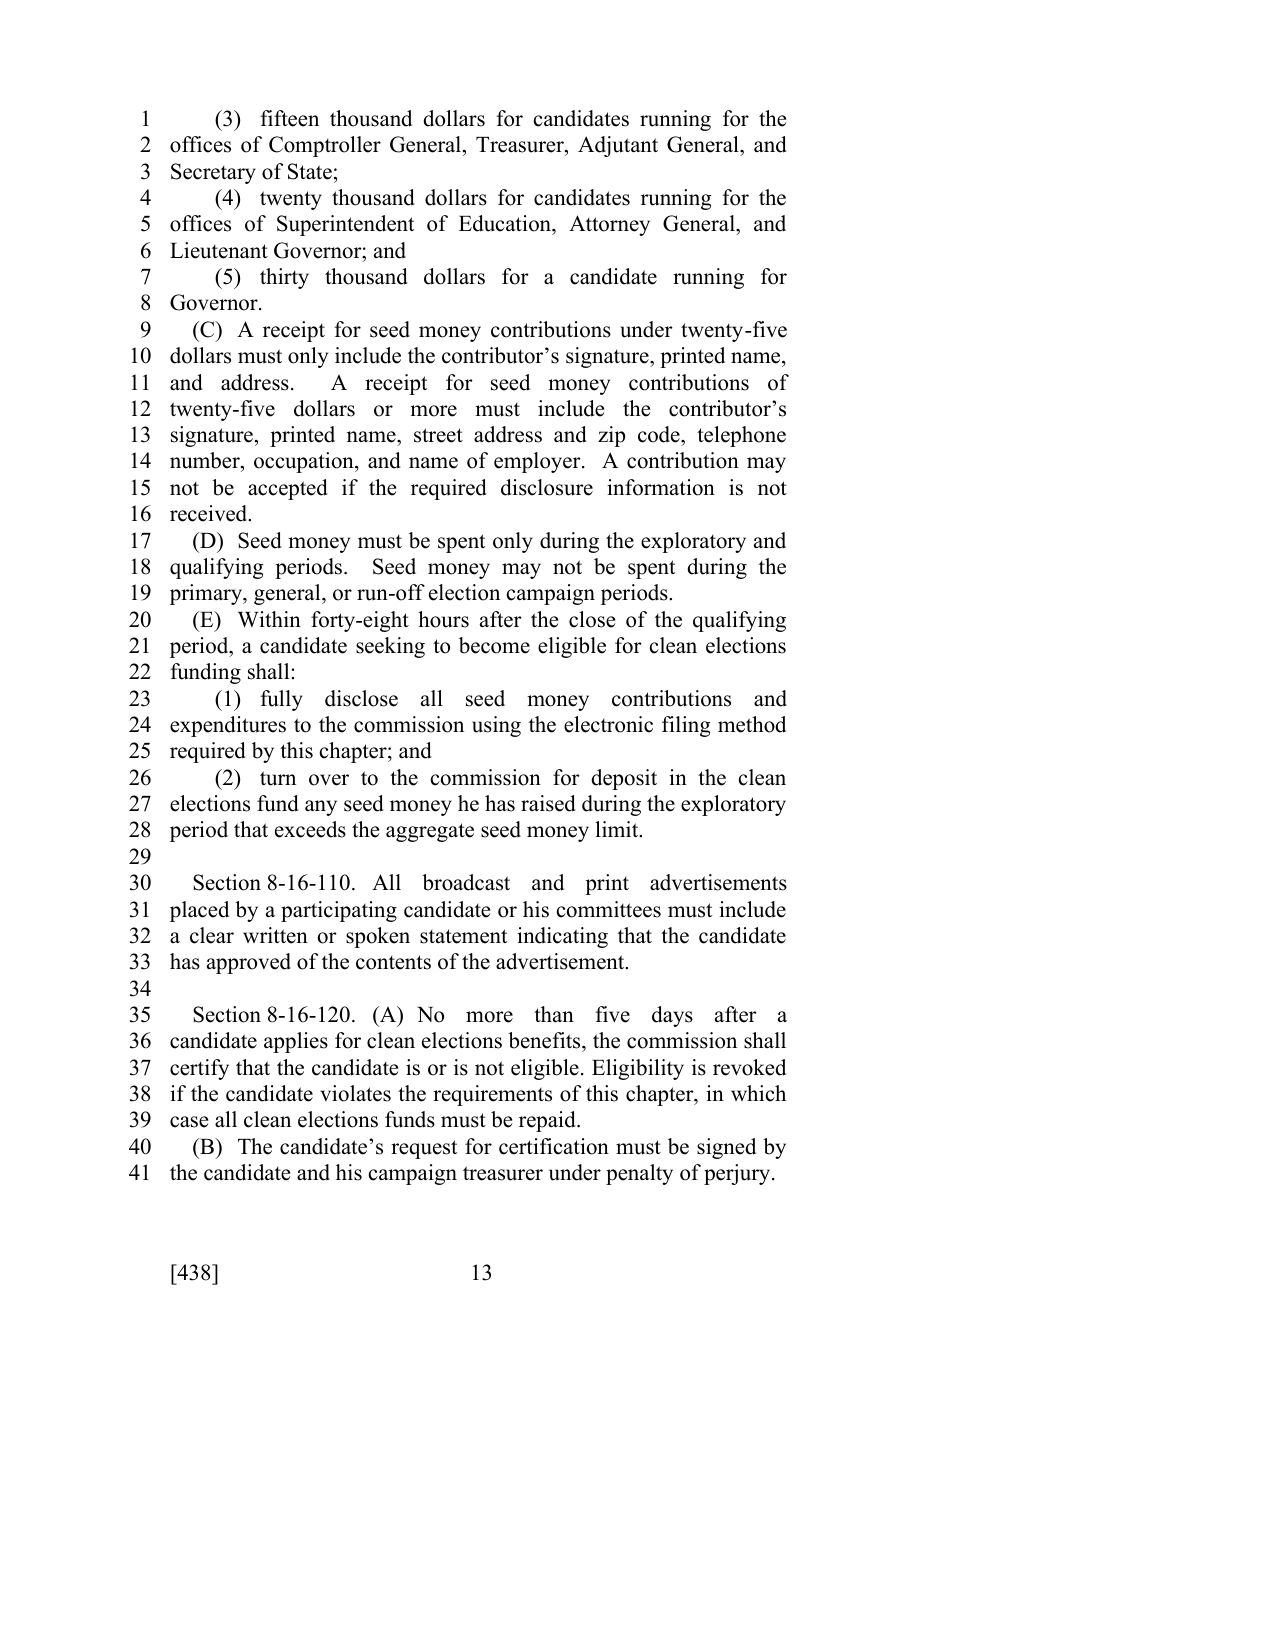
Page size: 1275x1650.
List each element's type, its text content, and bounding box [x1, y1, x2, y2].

text (3) fifteen thousand dollars for candidates running for the offices of Comptroller General, Treasurer, Adjutant General, and Secretary of State; [169, 105, 787, 184]
text Section 8-16-120. (A) No more than five days after a candidate applies for clean elections benefits, the commission shall certify that the candidate is or is not eligible. Eligibility is revoked if the candidate violates the requirements of this chapter, in which case all clean elections funds must be repaid. [169, 1001, 787, 1133]
text (E) Within forty-eight hours after the close of the qualifying period, a candidate seeking to become eligible for clean elections funding shall: [169, 606, 787, 685]
text (B) The candidate’s request for certification must be signed by the candidate and his campaign treasurer under penalty of perjury. [169, 1133, 787, 1186]
text (5) thirty thousand dollars for a candidate running for Governor. [169, 263, 787, 316]
text (C) A receipt for seed money contributions under twenty-five dollars must only include the contributor’s signature, printed name, and address. A receipt for seed money contributions of twenty-five dollars or more must include the contributor’s signature, printed name, street address and zip code, telephone number, occupation, and name of employer. A contribution may not be accepted if the required disclosure information is not received. [169, 316, 787, 527]
text (D) Seed money must be spent only during the exploratory and qualifying periods. Seed money may not be spent during the primary, general, or run-off election campaign periods. [169, 527, 787, 606]
text (2) turn over to the commission for deposit in the clean elections fund any seed money he has raised during the exploratory period that exceeds the aggregate seed money limit. [169, 764, 787, 843]
text (1) fully disclose all seed money contributions and expenditures to the commission using the electronic filing method required by this chapter; and [169, 685, 787, 764]
text (4) twenty thousand dollars for candidates running for the offices of Superintendent of Education, Attorney General, and Lieutenant Governor; and [169, 184, 787, 263]
text Section 8-16-110. All broadcast and print advertisements placed by a participating candidate or his committees must include a clear written or spoken statement indicating that the candidate has approved of the contents of the advertisement. [169, 869, 787, 975]
